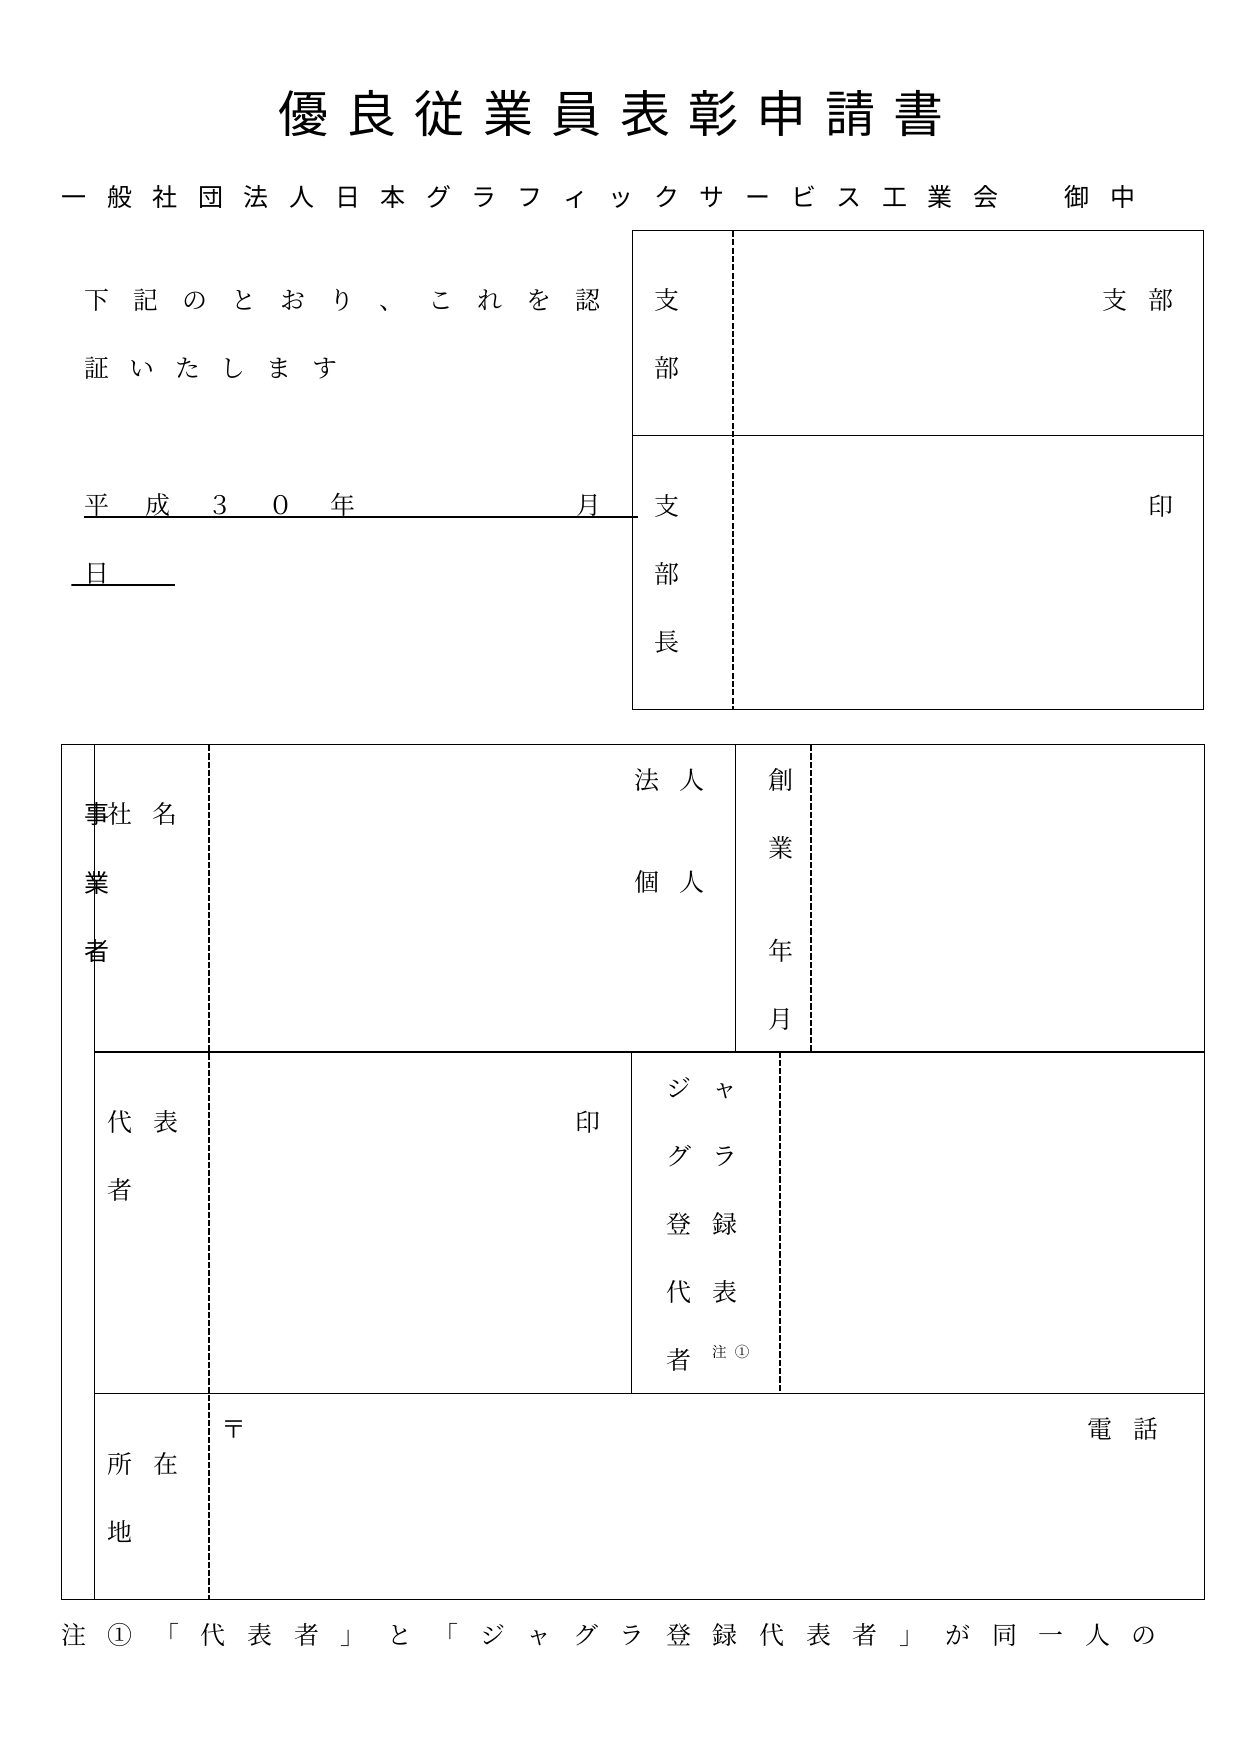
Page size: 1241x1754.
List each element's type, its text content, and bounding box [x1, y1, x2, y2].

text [61, 1600, 1179, 1668]
table_header 下記のとおり、これを認証いたします 平成３０年 月 日 [61, 230, 632, 709]
table_cell 支部長 [633, 436, 733, 709]
table_cell [780, 1053, 1204, 1393]
table_cell 印 [733, 436, 1203, 709]
table_cell ジャグラ 登録 代表者注① [632, 1053, 780, 1393]
table_cell 所在地 [95, 1394, 209, 1598]
text 一般社団法人日本グラフィックサービス工業会 御中 [61, 162, 1179, 230]
table_cell 〒 電話 [209, 1394, 1204, 1598]
table_cell 代表者 [95, 1053, 209, 1393]
text 優良従業員表彰申請書 [61, 59, 1179, 162]
table_header 法人 個人 [209, 745, 735, 1051]
table_header 支部 [733, 231, 1203, 435]
table_cell 印 [209, 1053, 631, 1393]
table_header 事業者 [62, 745, 94, 1598]
table_header 社名 [95, 745, 209, 1051]
table_header 創業 年月 [736, 745, 811, 1051]
table_header 支部 [633, 231, 733, 435]
table_header [811, 745, 1204, 1051]
